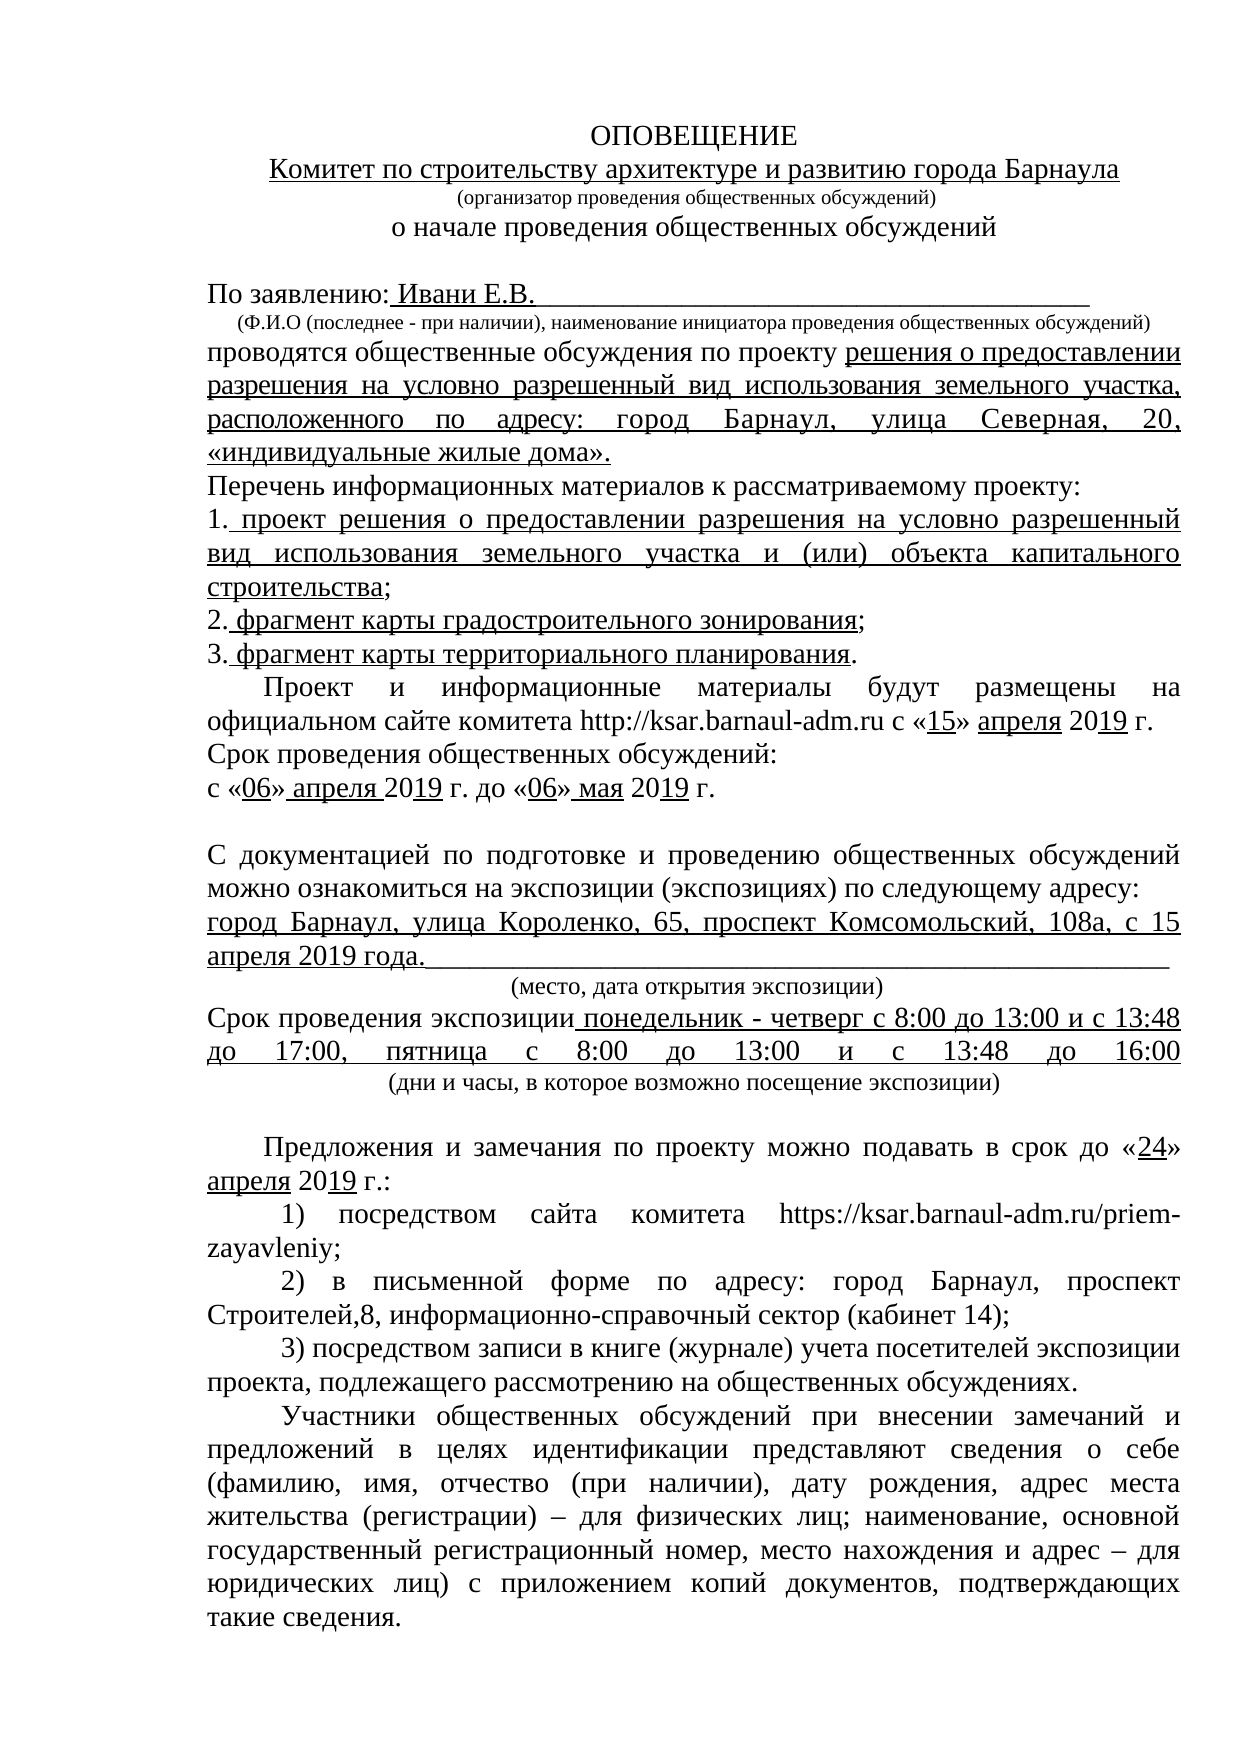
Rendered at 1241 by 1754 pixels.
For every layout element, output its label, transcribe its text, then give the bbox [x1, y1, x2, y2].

text Срок проведения экспозиции понедельник - четверг с 8:00 до 13:00 и с 13:48 до 17:00, пятница с 8:00 до 13:00 и с 13:48 до 16:00 (дни и часы, в которое возможно посещение экспозиции) [207, 1000, 1181, 1063]
text (организатор проведения общественных обсуждений) [207, 185, 1181, 209]
text 2. фрагмент карты градостроительного зонирования; [207, 602, 1181, 636]
text о начале проведения общественных обсуждений [207, 209, 1181, 243]
text Комитет по строительству архитектуре и развитию города Барнаула [207, 152, 1181, 185]
text ОПОВЕЩЕНИЕ [207, 118, 1181, 152]
text город Барнаул, улица Короленко, 65, проспект Комсомольский, 108а, с 15 апреля 2019 года.___________________________________________________ [207, 904, 1181, 933]
text 1. проект решения о предоставлении разрешения на условно разрешенный вид использования земельного участка и (или) объекта капитального строительства; [207, 502, 1181, 564]
text 3. фрагмент карты территориального планирования. [207, 636, 1181, 669]
text проводятся общественные обсуждения по проекту решения о предоставлении разрешения на условно разрешенный вид использования земельного участка, расположенного по адресу: город Барнаул, улица Северная, 20, «индивидуальные жилые дома». [207, 432, 1181, 468]
text Перечень информационных материалов к рассматриваемому проекту: [207, 468, 1181, 502]
text Участники общественных обсуждений при внесении замечаний и предложений в целях идентификации представляют сведения о себе (фамилию, имя, отчество (при наличии), дату рождения, адрес места жительства (регистрации) – для физических лиц; наименование, основной государственный регистрационный номер, место нахождения и адрес – для юридических лиц) с приложением копий документов, подтверждающих такие сведения. [207, 1398, 1181, 1632]
text Предложения и замечания по проекту можно подавать в срок до «24» апреля 2019 г.: [207, 1129, 1181, 1196]
text проводятся общественные обсуждения по проекту решения о предоставлении разрешения на условно разрешенный вид использования земельного участка, расположенного по адресу: город Барнаул, улица Северная, 20, «индивидуальные жилые дома». [207, 334, 1181, 396]
text (место, дата открытия экспозиции) [207, 971, 1181, 1000]
text город Барнаул, улица Короленко, 65, проспект Комсомольский, 108а, с 15 апреля 2019 года.___________________________________________________ [207, 935, 1181, 971]
text (Ф.И.О (последнее - при наличии), наименование инициатора проведения общественных обсуждений) [207, 310, 1181, 334]
text проводятся общественные обсуждения по проекту решения о предоставлении разрешения на условно разрешенный вид использования земельного участка, расположенного по адресу: город Барнаул, улица Северная, 20, «индивидуальные жилые дома». [207, 398, 1181, 430]
text 3) посредством записи в книге (журнале) учета посетителей экспозиции проекта, подлежащего рассмотрению на общественных обсуждениях. [207, 1331, 1181, 1398]
text 1) посредством сайта комитета https://ksar.barnaul-adm.ru/priem-zayavleniy; [207, 1196, 1181, 1263]
text Срок проведения экспозиции понедельник - четверг с 8:00 до 13:00 и с 13:48 до 17:00, пятница с 8:00 до 13:00 и с 13:48 до 16:00 (дни и часы, в которое возможно посещение экспозиции) [207, 1064, 1181, 1096]
text Проект и информационные материалы будут размещены на официальном сайте комитета http://ksar.barnaul-adm.ru с «15» апреля 2019 г. [207, 669, 1181, 736]
text 2) в письменной форме по адресу: город Барнаул, проспект Строителей,8, информационно-справочный сектор (кабинет 14); [207, 1263, 1181, 1331]
text По заявлению: Ивани Е.В.______________________________________ [207, 276, 1181, 310]
text с «06» апреля 2019 г. до «06» мая 2019 г. [207, 770, 1181, 803]
text Срок проведения общественных обсуждений: [207, 736, 1181, 770]
text С документацией по подготовке и проведению общественных обсуждений можно ознакомиться на экспозиции (экспозициях) по следующему адресу: [207, 837, 1181, 904]
text 1. проект решения о предоставлении разрешения на условно разрешенный вид использования земельного участка и (или) объекта капитального строительства; [207, 566, 1181, 602]
